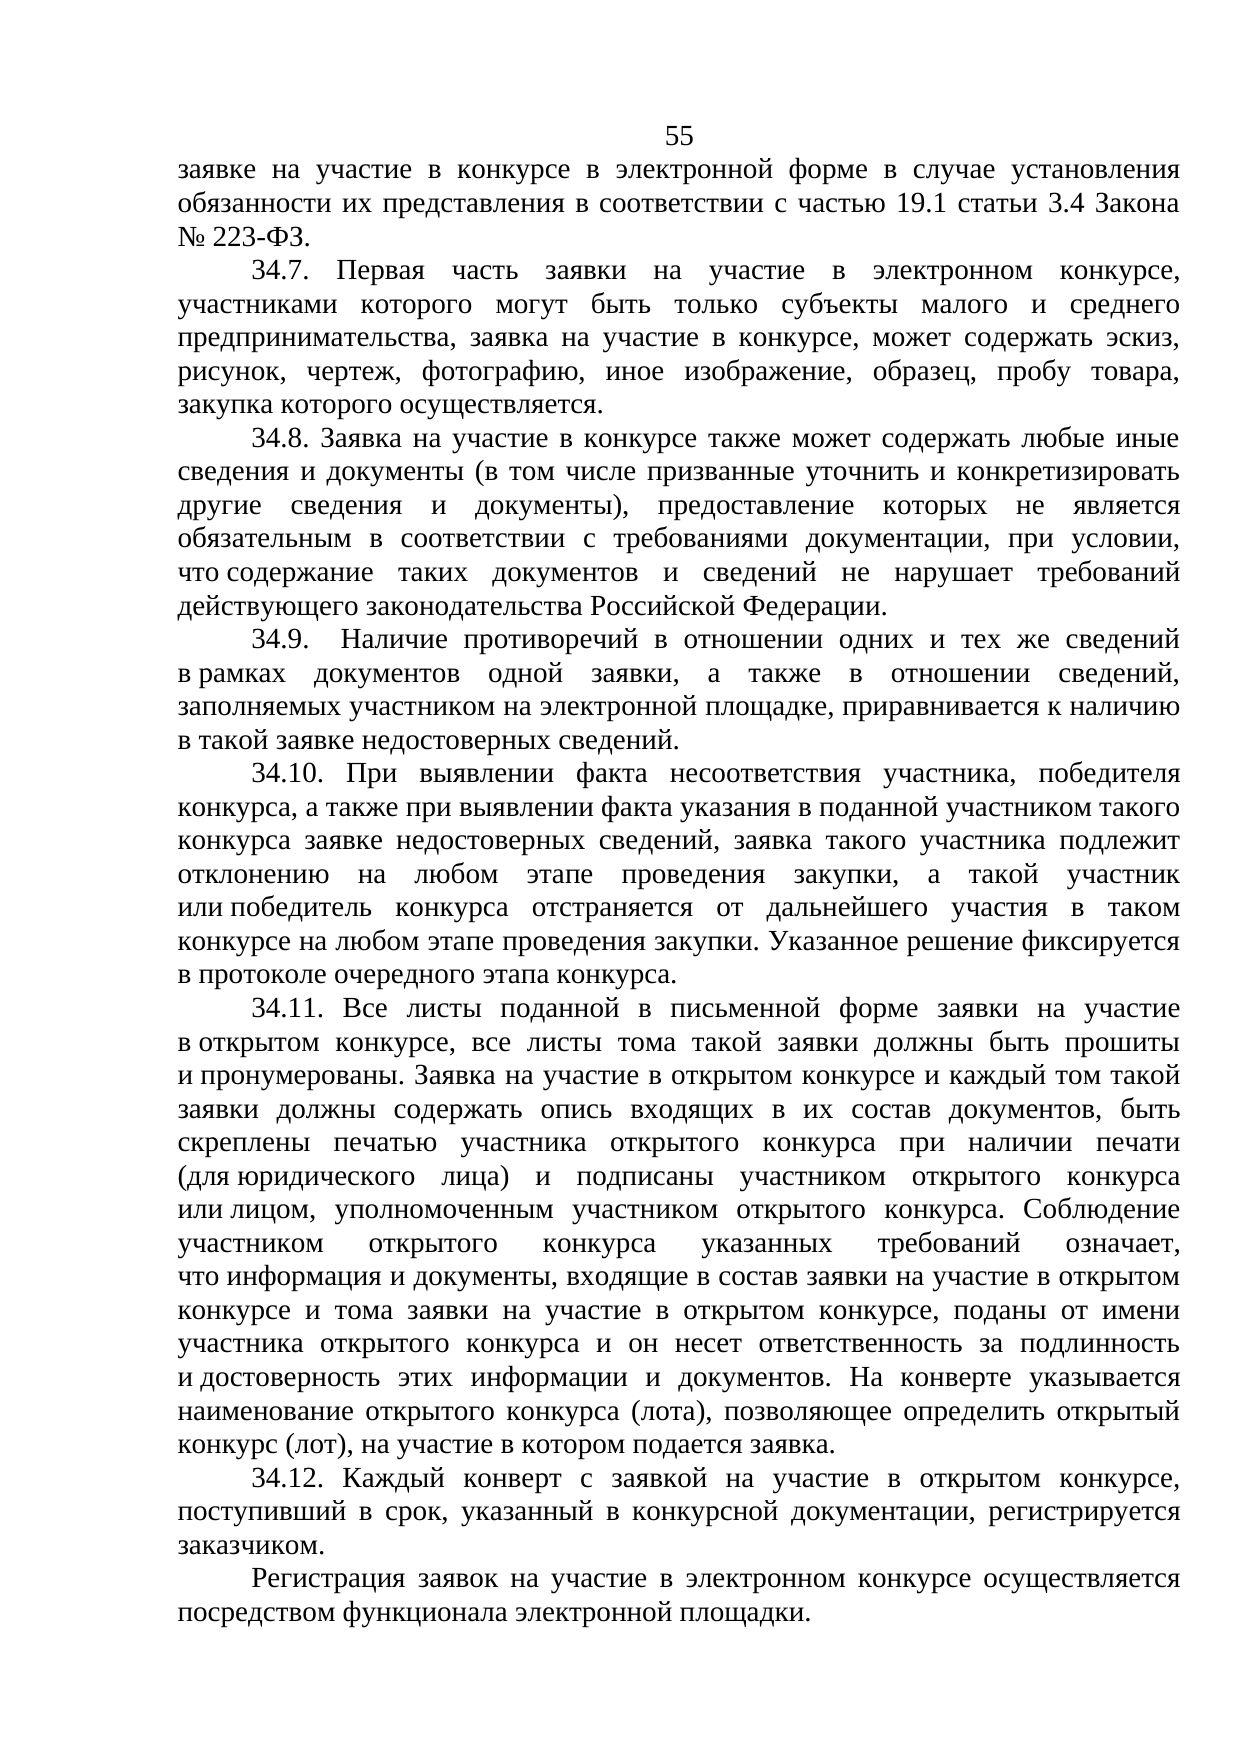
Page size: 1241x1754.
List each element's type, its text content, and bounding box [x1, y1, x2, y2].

text 34.12. Каждый конверт с заявкой на участие в открытом конкурсе, поступивший в срок, указанный в конкурсной документации, регистрируется заказчиком. [177, 1460, 1181, 1560]
text 34.7. Первая часть заявки на участие в электронном конкурсе, участниками которого могут быть только субъекты малого и среднего предпринимательства, заявка на участие в конкурсе, может содержать эскиз, рисунок, чертеж, фотографию, иное изображение, образец, пробу товара, закупка которого осуществляется. [177, 252, 1181, 420]
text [177, 152, 1181, 252]
text 34.10. При выявлении факта несоответствия участника, победителя конкурса, а также при выявлении факта указания в поданной участником такого конкурса заявке недостоверных сведений, заявка такого участника подлежит отклонению на любом этапе проведения закупки, а такой участник или победитель конкурса отстраняется от дальнейшего участия в таком конкурсе на любом этапе проведения закупки. Указанное решение фиксируется в протоколе очередного этапа конкурса. [177, 755, 1181, 990]
text 34.11. Все листы поданной в письменной форме заявки на участие в открытом конкурсе, все листы тома такой заявки должны быть прошиты и пронумерованы. Заявка на участие в открытом конкурсе и каждый том такой заявки должны содержать опись входящих в их состав документов, быть скреплены печатью участника открытого конкурса при наличии печати (для юридического лица) и подписаны участником открытого конкурса или лицом, уполномоченным участником открытого конкурса. Соблюдение участником открытого конкурса указанных требований означает, что информация и документы, входящие в состав заявки на участие в открытом конкурсе и тома заявки на участие в открытом конкурсе, поданы от имени участника открытого конкурса и он несет ответственность за подлинность и достоверность этих информации и документов. На конверте указывается наименование открытого конкурса (лота), позволяющее определить открытый конкурс (лот), на участие в котором подается заявка. [177, 990, 1181, 1460]
text 34.9. Наличие противоречий в отношении одних и тех же сведений в рамках документов одной заявки, а также в отношении сведений, заполняемых участником на электронной площадке, приравнивается к наличию в такой заявке недостоверных сведений. [177, 621, 1181, 755]
text Регистрация заявок на участие в электронном конкурсе осуществляется посредством функционала электронной площадки. [177, 1560, 1181, 1627]
text 34.8. Заявка на участие в конкурсе также может содержать любые иные сведения и документы (в том числе призванные уточнить и конкретизировать другие сведения и документы), предоставление которых не является обязательным в соответствии с требованиями документации, при условии, что содержание таких документов и сведений не нарушает требований действующего законодательства Российской Федерации. [177, 420, 1181, 621]
